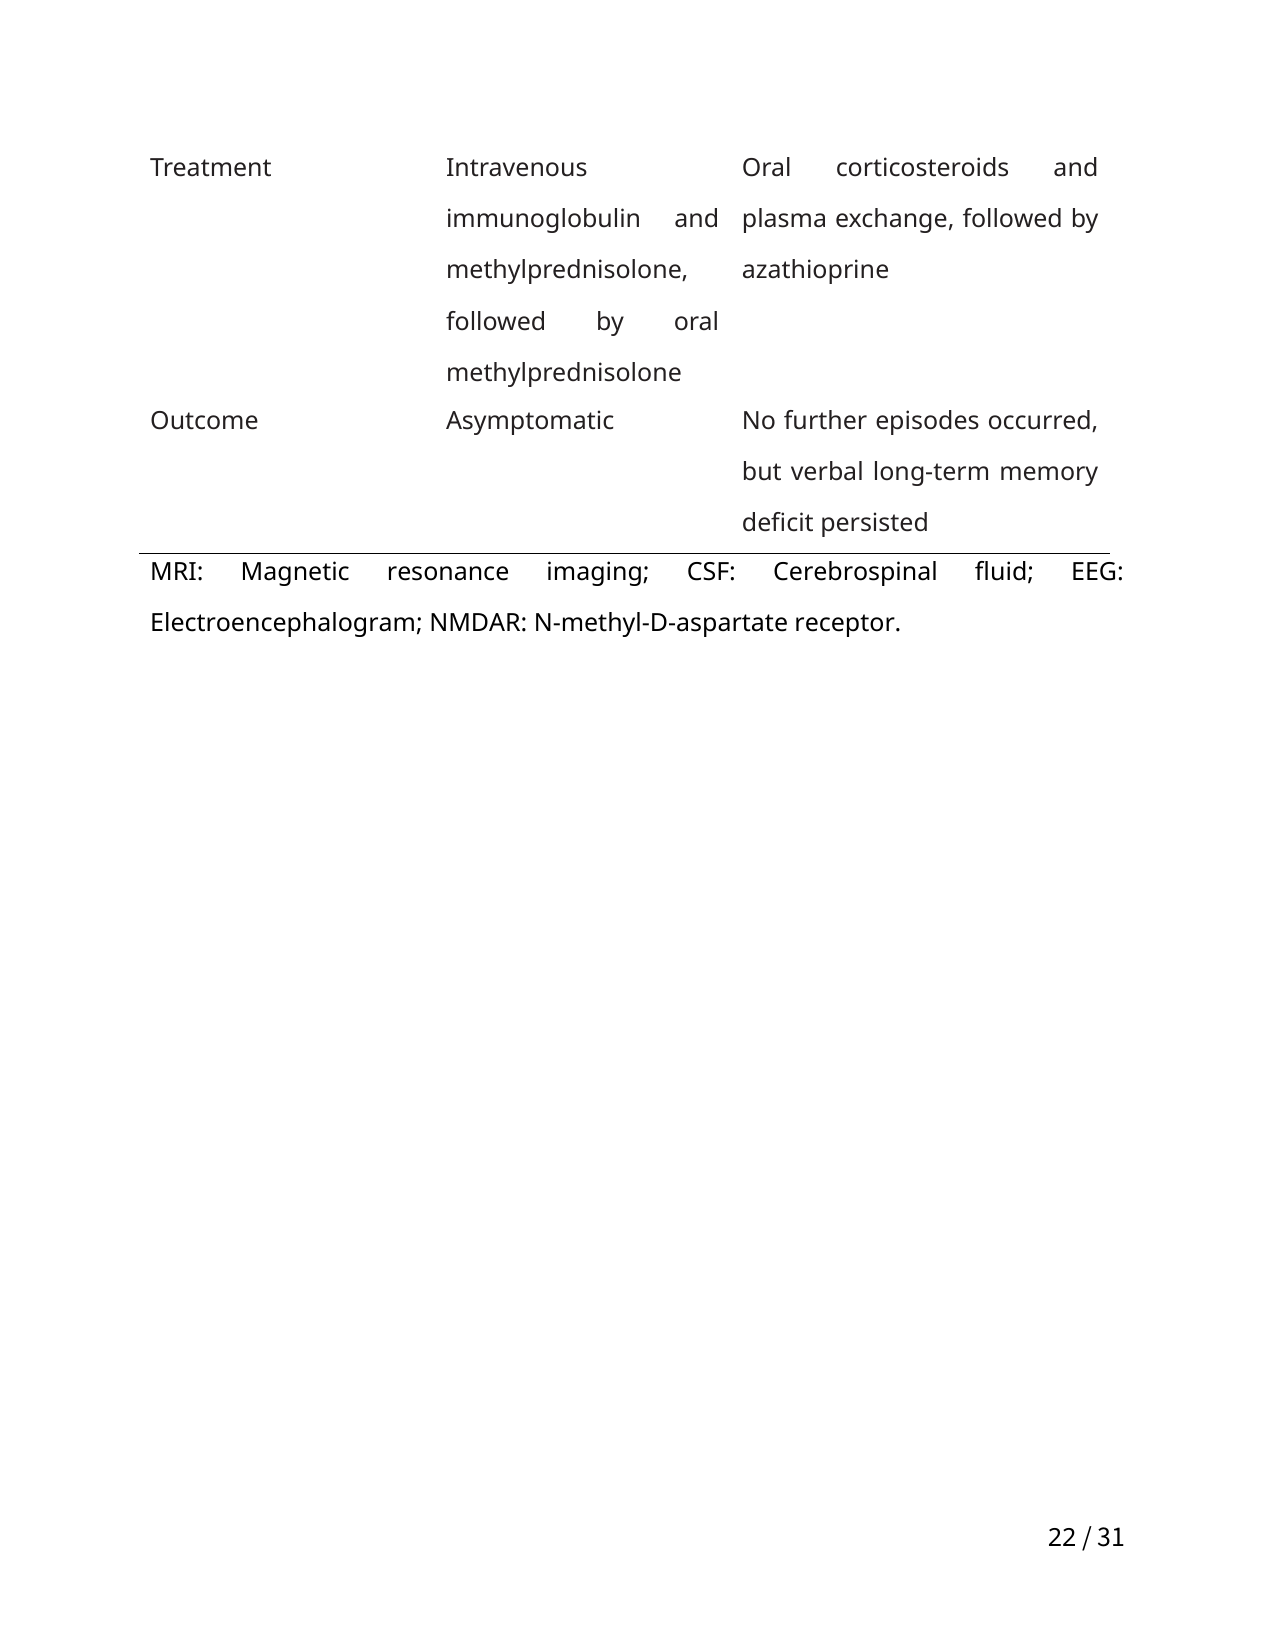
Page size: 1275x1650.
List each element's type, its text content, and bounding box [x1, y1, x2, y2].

table_cell Treatment [139, 150, 434, 402]
table_cell Intravenous immunoglobulin and methylprednisolone, followed by oral methylprednisolone [435, 150, 730, 402]
table_cell Asymptomatic [435, 403, 730, 553]
table_cell Oral corticosteroids and plasma exchange, followed by azathioprine [730, 150, 1110, 402]
table_cell No further episodes occurred, but verbal long-term memory deficit persisted [730, 403, 1110, 553]
text MRI: Magnetic resonance imaging; CSF: Cerebrospinal fluid; EEG: Electroencephalogram; NMDAR: N-methyl-D-aspartate receptor. [150, 554, 1125, 639]
table_cell Outcome [139, 403, 434, 553]
